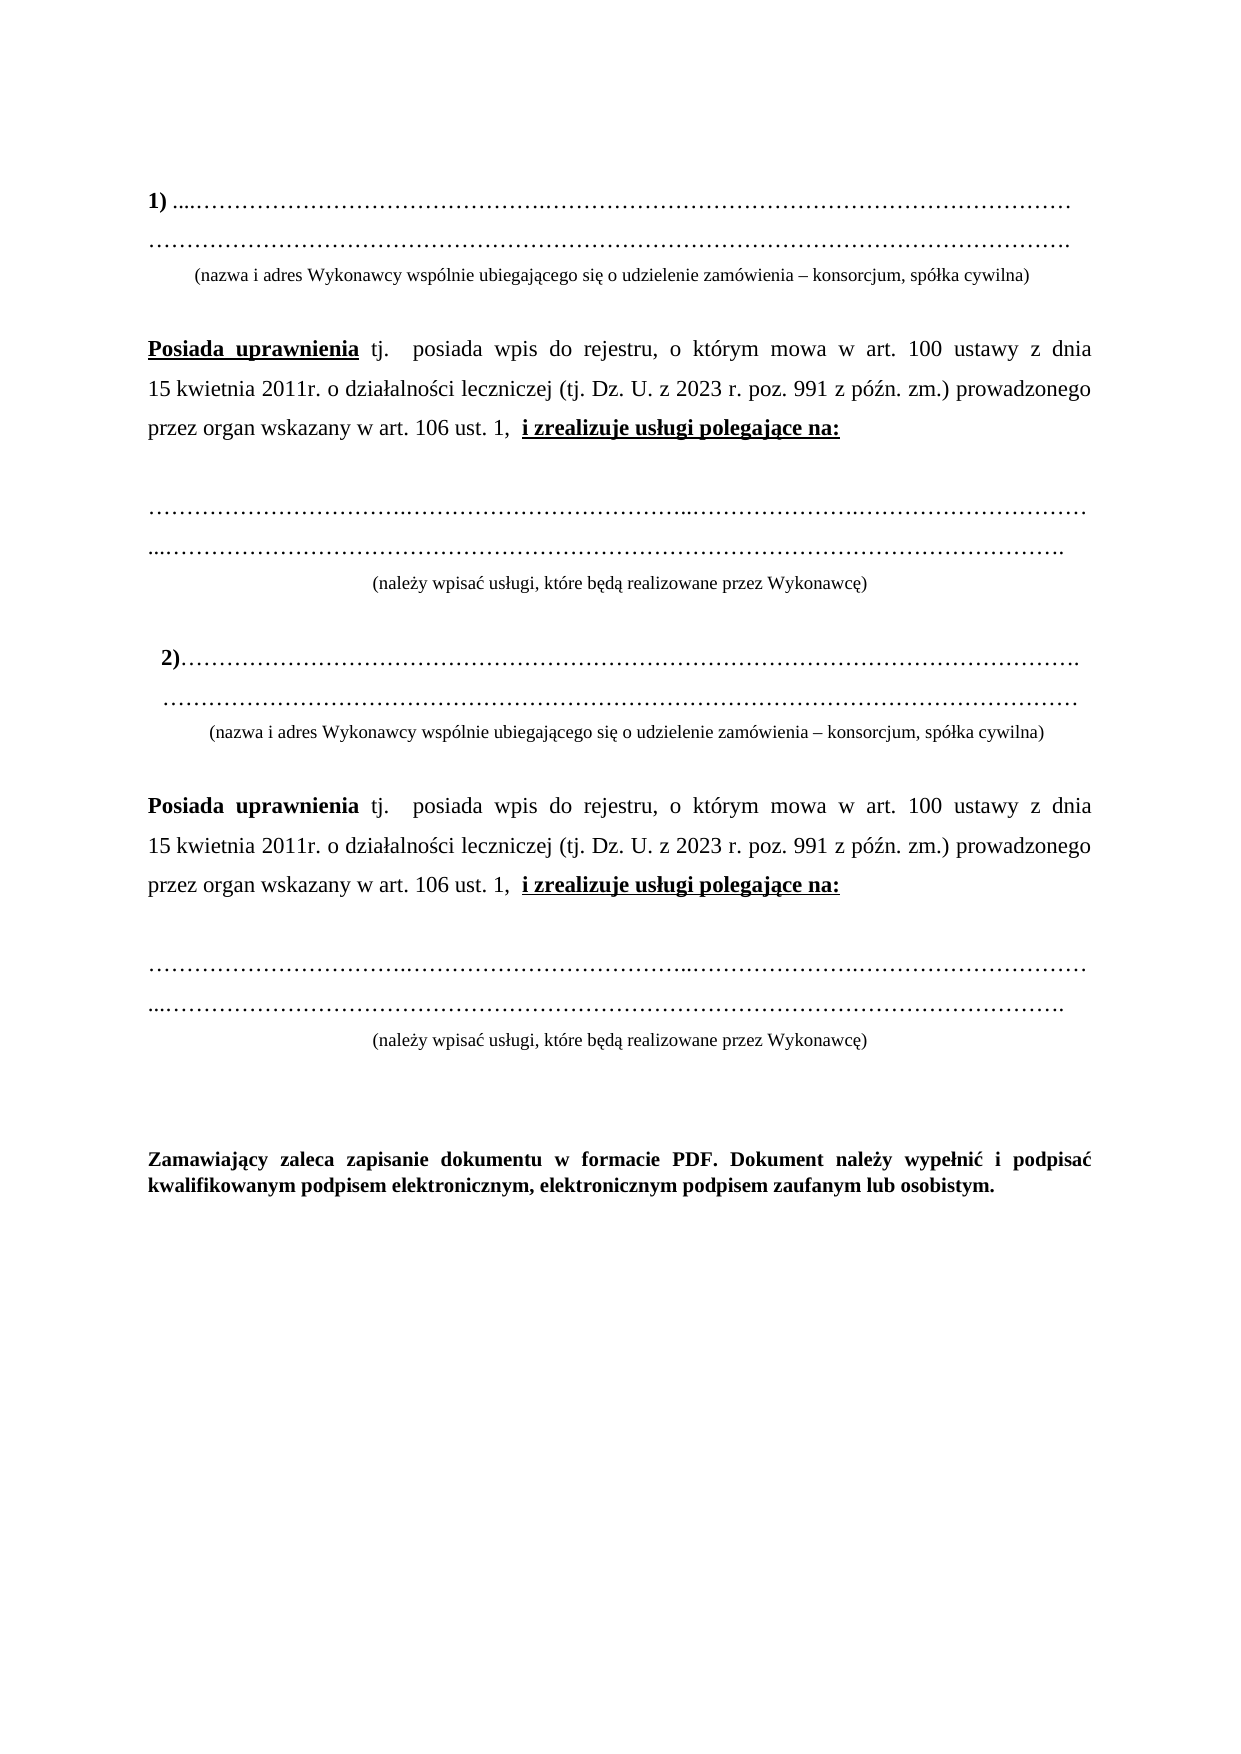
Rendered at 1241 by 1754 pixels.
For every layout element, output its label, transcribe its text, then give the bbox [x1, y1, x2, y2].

text 2)………………………………………………………………………………………………………. ………………………………………………………………………………………………………… (nazwa i adres Wykonawcy wspólnie ubiegającego się o udzielenie zamówienia – konsorcjum, spółka cywilna) [148, 644, 1093, 742]
text ...………………………………………………………………………………………………………. [148, 533, 1093, 559]
text Posiada uprawnienia tj. posiada wpis do rejestru, o którym mowa w art. 100 ustawy z dnia 15 kwietnia 2011r. o działalności leczniczej (tj. Dz. U. z 2023 r. poz. 991 z późn. zm.) prowadzonego przez organ wskazany w art. 106 ust. 1, i zrealizuje usługi polegające na: [148, 335, 1093, 441]
text ...………………………………………………………………………………………………………. [148, 990, 1093, 1016]
text Posiada uprawnienia tj. posiada wpis do rejestru, o którym mowa w art. 100 ustawy z dnia 15 kwietnia 2011r. o działalności leczniczej (tj. Dz. U. z 2023 r. poz. 991 z późn. zm.) prowadzonego przez organ wskazany w art. 106 ust. 1, i zrealizuje usługi polegające na: [148, 792, 1093, 898]
text (należy wpisać usługi, które będą realizowane przez Wykonawcę) [148, 1029, 1093, 1051]
text …………………………………………………………………………………………………………. (nazwa i adres Wykonawcy wspólnie ubiegającego się o udzielenie zamówienia – konsorcjum, spółka cywilna) [148, 227, 1093, 285]
text …………………………….………………………………..………………….………………………… [148, 950, 1093, 977]
text Zamawiający zaleca zapisanie dokumentu w formacie PDF. Dokument należy wypełnić i podpisać kwalifikowanym podpisem elektronicznym, elektronicznym podpisem zaufanym lub osobistym. [148, 1147, 1093, 1197]
text …………………………….………………………………..………………….………………………… [148, 493, 1093, 520]
text 1) ....……………………………………….…………………………………………………………… [148, 187, 1093, 213]
text (należy wpisać usługi, które będą realizowane przez Wykonawcę) [148, 572, 1093, 594]
